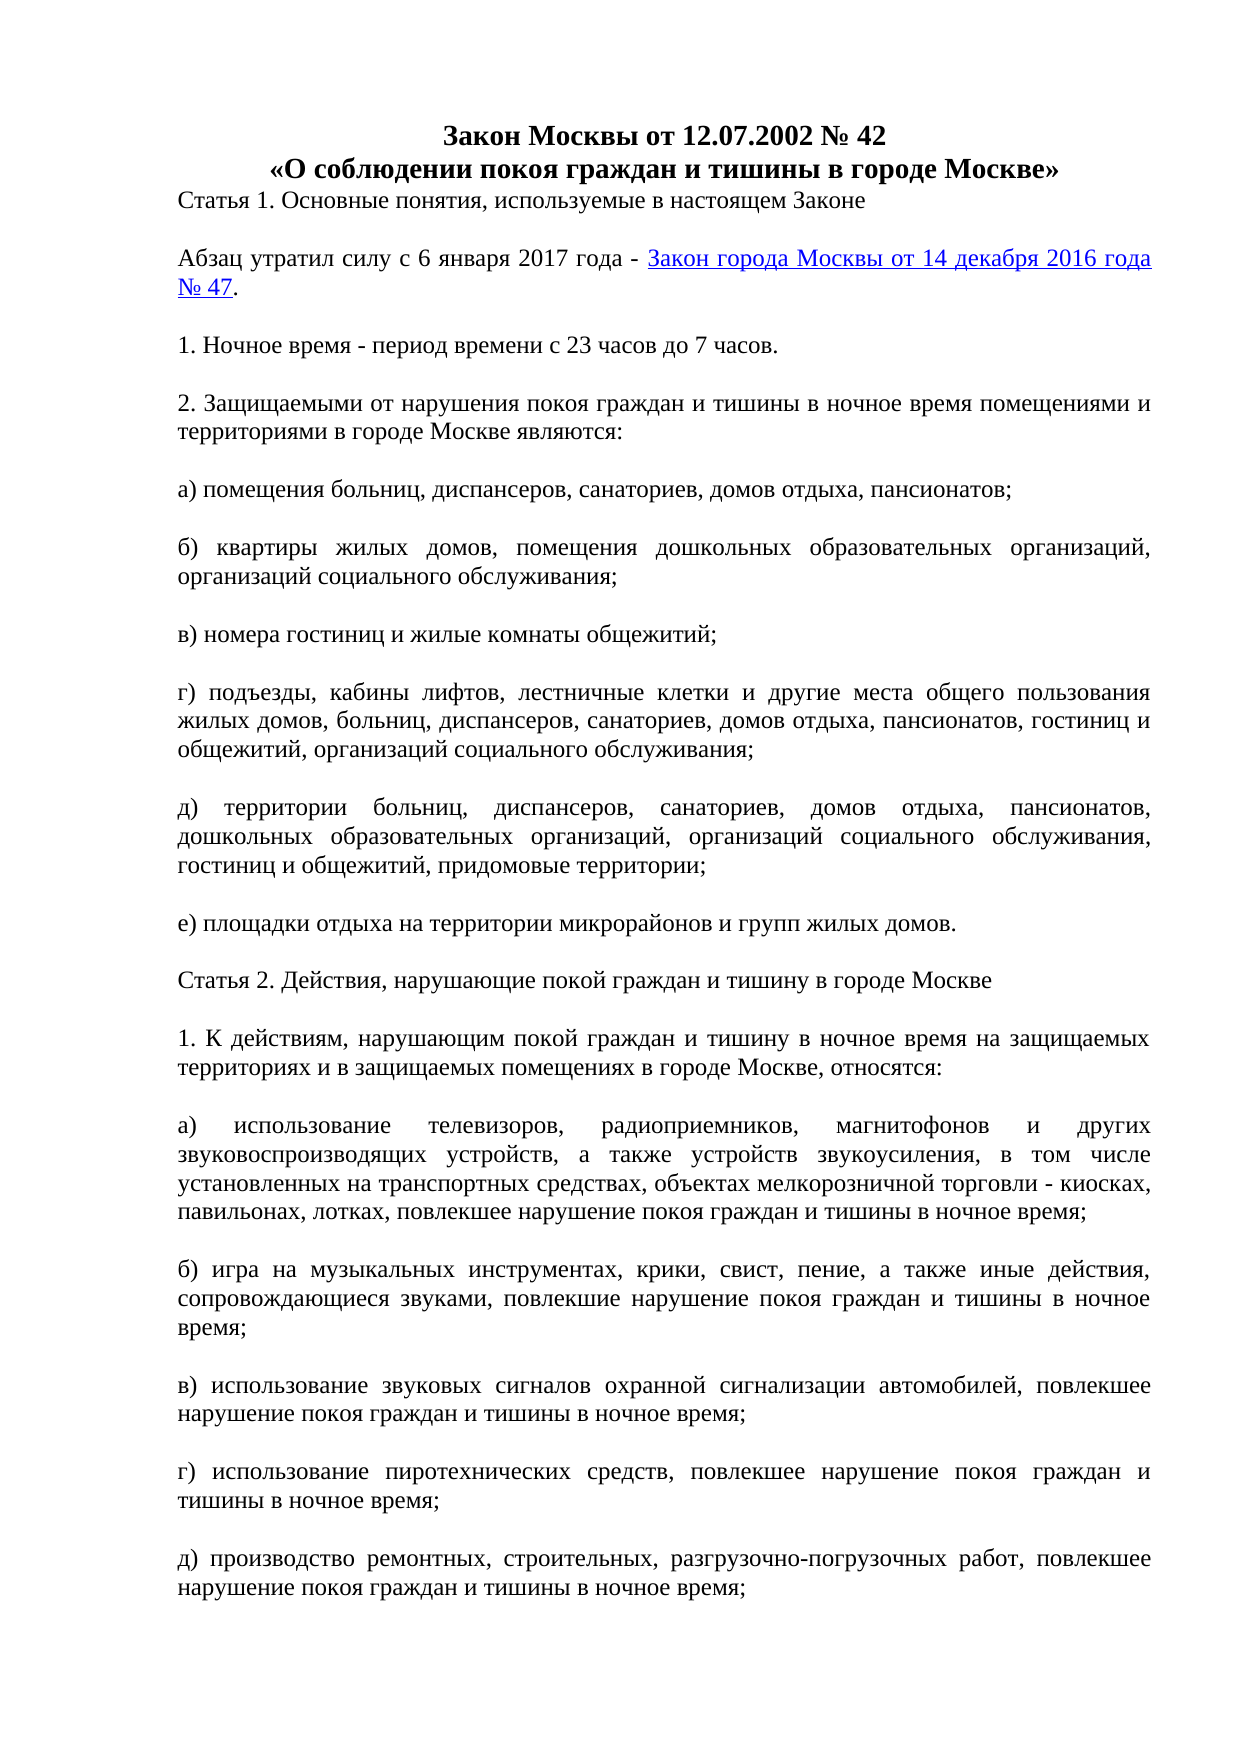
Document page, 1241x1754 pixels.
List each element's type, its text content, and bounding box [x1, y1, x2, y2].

text в) использование звуковых сигналов охранной сигнализации автомобилей, повлекшее нарушение покоя граждан и тишины в ночное время; [177, 1370, 1152, 1427]
text 1. К действиям, нарушающим покой граждан и тишину в ночное время на защищаемых территориях и в защищаемых помещениях в городе Москве, относятся: [177, 1023, 1152, 1081]
text г) подъезды, кабины лифтов, лестничные клетки и другие места общего пользования жилых домов, больниц, диспансеров, санаториев, домов отдыха, пансионатов, гостиниц и общежитий, организаций социального обслуживания; [177, 677, 1152, 763]
text 1. Ночное время - период времени с 23 часов до 7 часов. [177, 330, 1152, 358]
text г) использование пиротехнических средств, повлекшее нарушение покоя граждан и тишины в ночное время; [177, 1456, 1152, 1514]
text «О соблюдении покоя граждан и тишины в городе Москве» [177, 152, 1152, 185]
text 2. Защищаемыми от нарушения покоя граждан и тишины в ночное время помещениями и территориями в городе Москве являются: [177, 388, 1152, 445]
text а) помещения больниц, диспансеров, санаториев, домов отдыха, пансионатов; [177, 474, 1152, 503]
text Абзац утратил силу с 6 января 2017 года - Закон города Москвы от 14 декабря 2016 года № 47. [177, 243, 1152, 301]
text Статья 1. Основные понятия, используемые в настоящем Законе [177, 185, 1152, 214]
text а) использование телевизоров, радиоприемников, магнитофонов и других звуковоспроизводящих устройств, а также устройств звукоусиления, в том числе установленных на транспортных средствах, объектах мелкорозничной торговли - киосках, павильонах, лотках, повлекшее нарушение покоя граждан и тишины в ночное время; [177, 1110, 1152, 1225]
text д) производство ремонтных, строительных, разгрузочно-погрузочных работ, повлекшее нарушение покоя граждан и тишины в ночное время; [177, 1543, 1152, 1601]
text в) номера гостиниц и жилые комнаты общежитий; [177, 619, 1152, 648]
text б) квартиры жилых домов, помещения дошкольных образовательных организаций, организаций социального обслуживания; [177, 532, 1152, 590]
text Статья 2. Действия, нарушающие покой граждан и тишину в городе Москве [177, 966, 1152, 994]
text б) игра на музыкальных инструментах, крики, свист, пение, а также иные действия, сопровождающиеся звуками, повлекшие нарушение покоя граждан и тишины в ночное время; [177, 1254, 1152, 1341]
text е) площадки отдыха на территории микрорайонов и групп жилых домов. [177, 908, 1152, 936]
text Закон Москвы от 12.07.2002 № 42 [177, 118, 1152, 152]
text д) территории больниц, диспансеров, санаториев, домов отдыха, пансионатов, дошкольных образовательных организаций, организаций социального обслуживания, гостиниц и общежитий, придомовые территории; [177, 792, 1152, 878]
